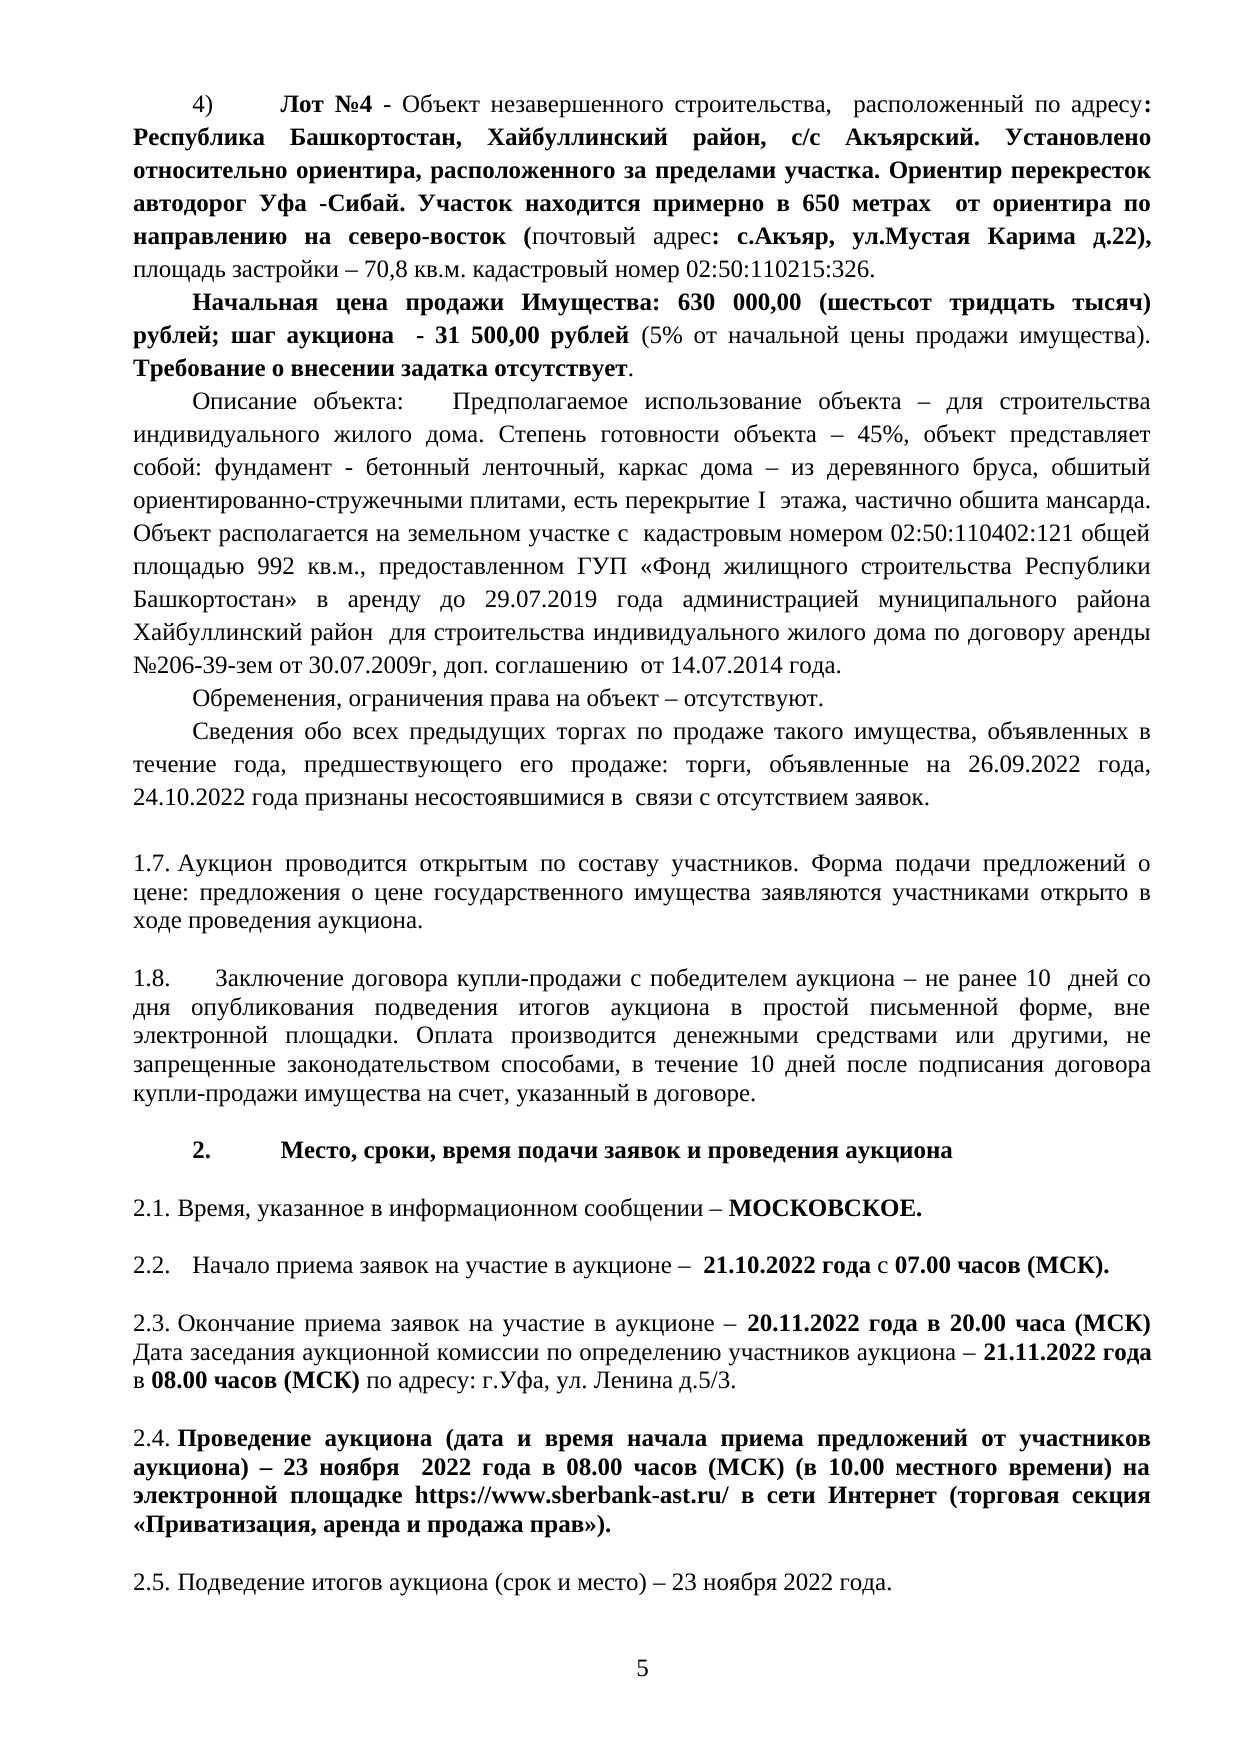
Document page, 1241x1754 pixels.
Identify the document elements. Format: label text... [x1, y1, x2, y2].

list Подведение итогов аукциона (срок и место) – 23 ноября 2022 года. [133, 1567, 1152, 1596]
list Начало приема заявок на участие в аукционе – 21.10.2022 года с 07.00 часов (МСК). [133, 1251, 1152, 1279]
list Место, сроки, время подачи заявок и проведения аукциона [133, 1136, 1152, 1164]
text Начальная цена продажи Имущества: 630 000,00 (шестьсот тридцать тысяч) рублей; шаг аукциона - 31 500,00 рублей (5% от начальной цены продажи имущества). Требование о внесении задатка отсутствует. [133, 287, 1152, 382]
list Время, указанное в информационном сообщении – МОСКОВСКОЕ. [133, 1193, 1152, 1222]
text Обременения, ограничения права на объект – отсутствуют. [192, 683, 1152, 712]
list Аукцион проводится открытым по составу участников. Форма подачи предложений о цене: предложения о цене государственного имущества заявляются участниками открыто в ходе проведения аукциона. [133, 848, 1152, 934]
list Заключение договора купли-продажи с победителем аукциона – не ранее 10 дней со дня опубликования подведения итогов аукциона в простой письменной форме, вне электронной площадки. Оплата производится денежными средствами или другими, не запрещенные законодательством способами, в течение 10 дней после подписания договора купли-продажи имущества на счет, указанный в договоре. [133, 963, 1152, 1107]
list Проведение аукциона (дата и время начала приема предложений от участников аукциона) – 23 ноября 2022 года в 08.00 часов (МСК) (в 10.00 местного времени) на электронной площадке https://www.sberbank-ast.ru/ в сети Интернет (торговая секция «Приватизация, аренда и продажа прав»). [133, 1423, 1152, 1538]
list Лот №4 - Объект незавершенного строительства, расположенный по адресу: Республика Башкортостан, Хайбуллинский район, с/с Акъярский. Установлено относительно ориентира, расположенного за пределами участка. Ориентир перекресток автодорог Уфа -Сибай. Участок находится примерно в 650 метрах от ориентира по направлению на северо-восток (почтовый адрес: с.Акъяр, ул.Мустая Карима д.22), площадь застройки – 70,8 кв.м. кадастровый номер 02:50:110215:326. [133, 89, 1152, 282]
list Окончание приема заявок на участие в аукционе – 20.11.2022 года в 20.00 часа (МСК) Дата заседания аукционной комиссии по определению участников аукциона – 21.11.2022 года в 08.00 часов (МСК) по адресу: г.Уфа, ул. Ленина д.5/3. [133, 1308, 1152, 1394]
text Сведения обо всех предыдущих торгах по продаже такого имущества, объявленных в течение года, предшествующего его продаже: торги, объявленные на 26.09.2022 года, 24.10.2022 года признаны несостоявшимися в связи с отсутствием заявок. [133, 716, 1152, 811]
text Описание объекта: Предполагаемое использование объекта – для строительства индивидуального жилого дома. Степень готовности объекта – 45%, объект представляет собой: фундамент - бетонный ленточный, каркас дома – из деревянного бруса, обшитый ориентированно-стружечными плитами, есть перекрытие I этажа, частично обшита мансарда. Объект располагается на земельном участке с кадастровым номером 02:50:110402:121 общей площадью 992 кв.м., предоставленном ГУП «Фонд жилищного строительства Республики Башкортостан» в аренду до 29.07.2019 года администрацией муниципального района Хайбуллинский район для строительства индивидуального жилого дома по договору аренды №206-39-зем от 30.07.2009г, доп. соглашению от 14.07.2014 года. [133, 386, 1152, 679]
